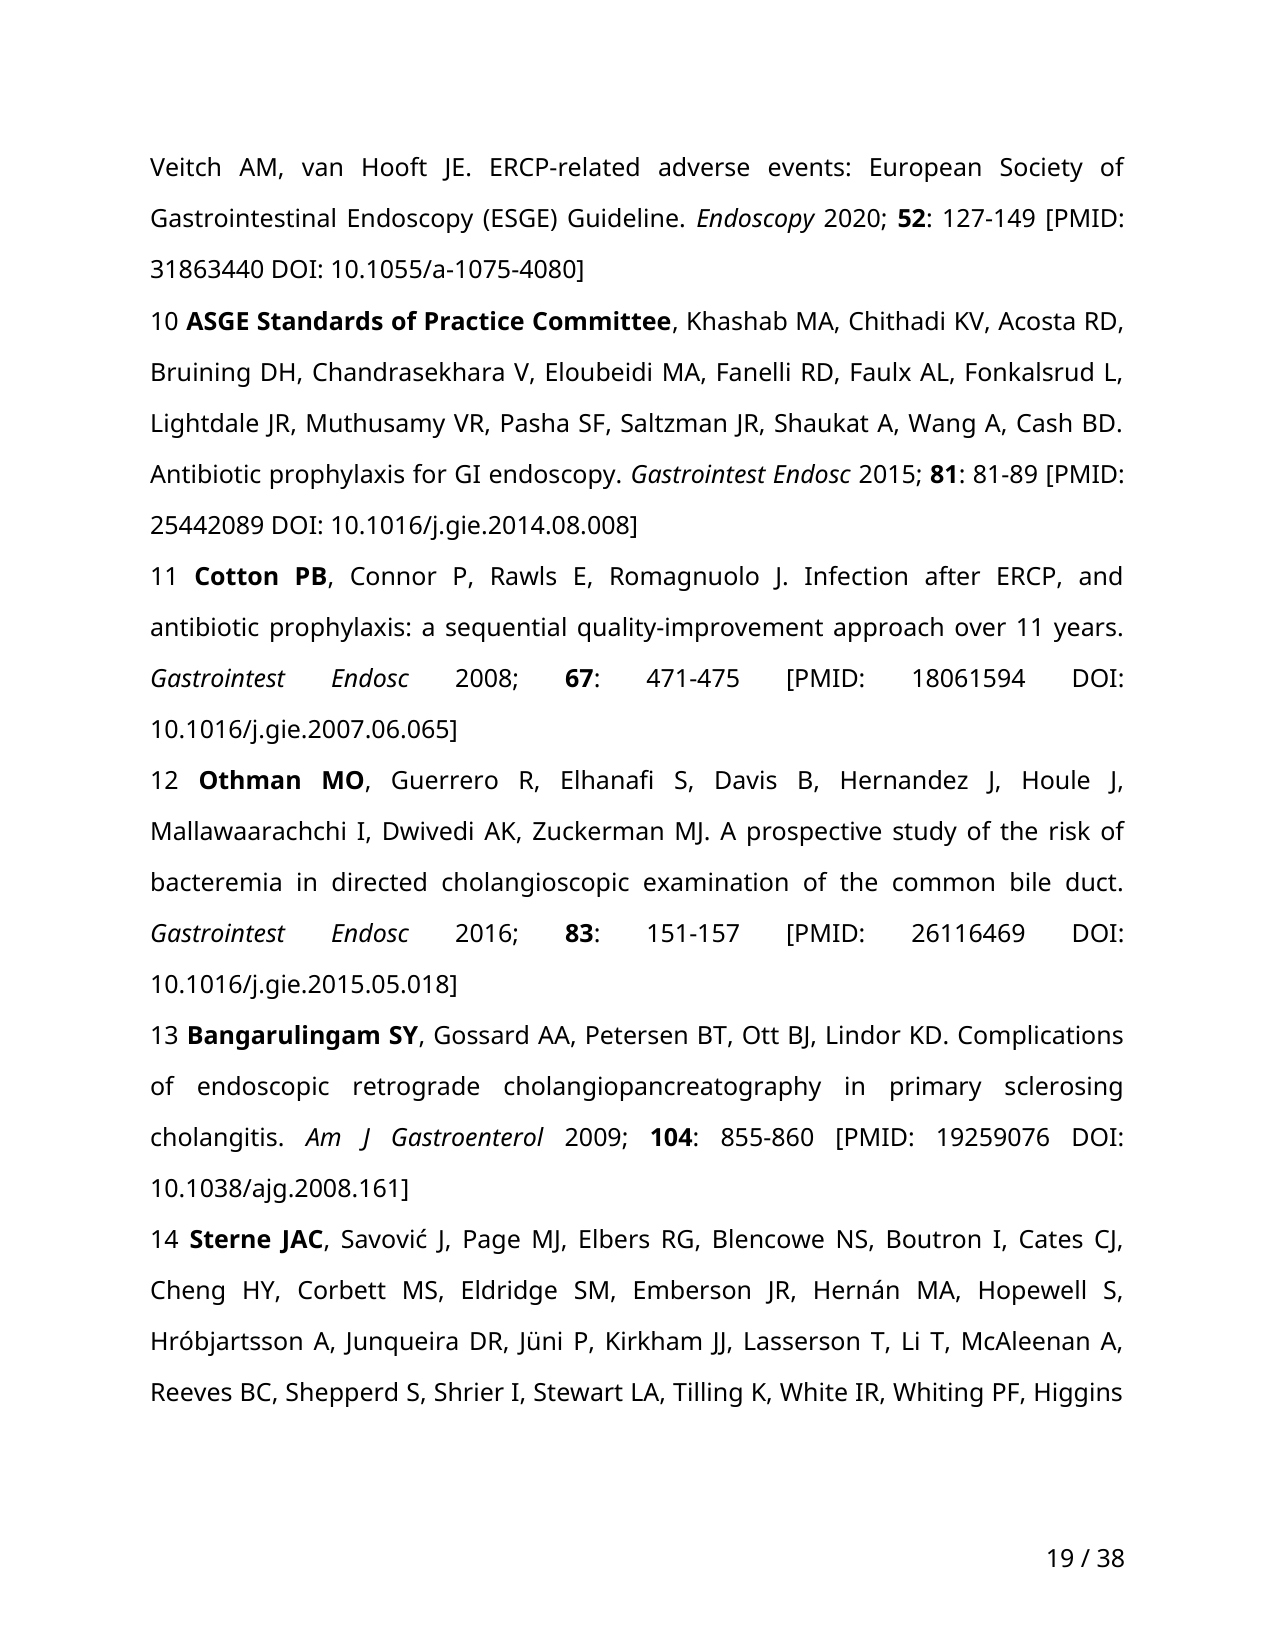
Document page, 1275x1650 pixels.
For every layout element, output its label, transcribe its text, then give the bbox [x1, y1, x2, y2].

text 10 ASGE Standards of Practice Committee, Khashab MA, Chithadi KV, Acosta RD, Bruining DH, Chandrasekhara V, Eloubeidi MA, Fanelli RD, Faulx AL, Fonkalsrud L, Lightdale JR, Muthusamy VR, Pasha SF, Saltzman JR, Shaukat A, Wang A, Cash BD. Antibiotic prophylaxis for GI endoscopy. Gastrointest Endosc 2015; 81: 81-89 [PMID: 25442089 DOI: 10.1016/j.gie.2014.08.008] [150, 303, 1125, 541]
text 13 Bangarulingam SY, Gossard AA, Petersen BT, Ott BJ, Lindor KD. Complications of endoscopic retrograde cholangiopancreatography in primary sclerosing cholangitis. Am J Gastroenterol 2009; 104: 855-860 [PMID: 19259076 DOI: 10.1038/ajg.2008.161] [150, 1018, 1125, 1205]
text 12 Othman MO, Guerrero R, Elhanafi S, Davis B, Hernandez J, Houle J, Mallawaarachchi I, Dwivedi AK, Zuckerman MJ. A prospective study of the risk of bacteremia in directed cholangioscopic examination of the common bile duct. Gastrointest Endosc 2016; 83: 151-157 [PMID: 26116469 DOI: 10.1016/j.gie.2015.05.018] [150, 762, 1125, 1001]
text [150, 1222, 1125, 1409]
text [150, 150, 1125, 286]
text 11 Cotton PB, Connor P, Rawls E, Romagnuolo J. Infection after ERCP, and antibiotic prophylaxis: a sequential quality-improvement approach over 11 years. Gastrointest Endosc 2008; 67: 471-475 [PMID: 18061594 DOI: 10.1016/j.gie.2007.06.065] [150, 558, 1125, 746]
